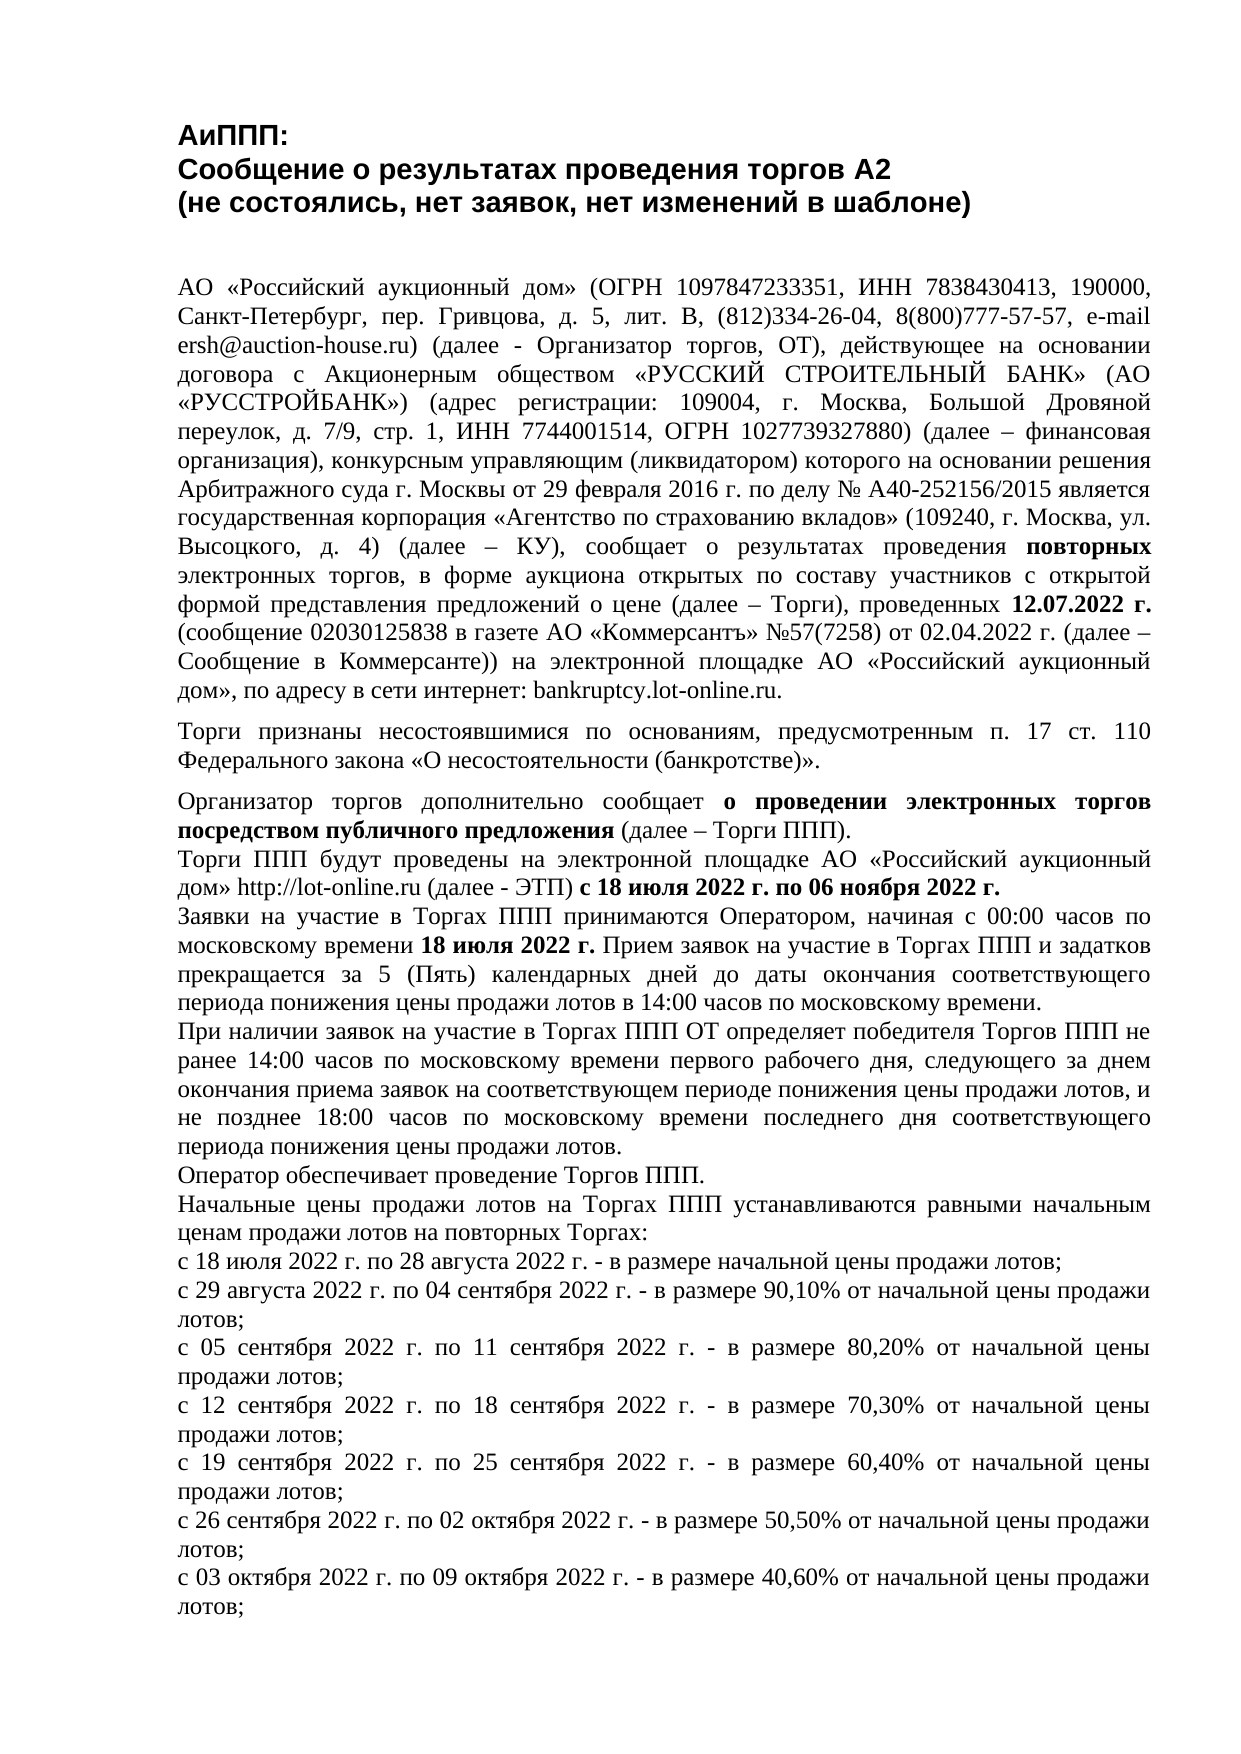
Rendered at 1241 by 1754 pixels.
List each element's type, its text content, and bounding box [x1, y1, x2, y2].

text При наличии заявок на участие в Торгах ППП ОТ определяет победителя Торгов ППП не ранее 14:00 часов по московскому времени первого рабочего дня, следующего за днем окончания приема заявок на соответствующем периоде понижения цены продажи лотов, и не позднее 18:00 часов по московскому времени последнего дня соответствующего периода понижения цены продажи лотов. [177, 1016, 1152, 1160]
text с 29 августа 2022 г. по 04 сентября 2022 г. - в размере 90,10% от начальной цены продажи лотов; [177, 1275, 1152, 1332]
text АО «Российский аукционный дом» (ОГРН 1097847233351, ИНН 7838430413, 190000, Санкт-Петербург, пер. Гривцова, д. 5, лит. В, (812)334-26-04, 8(800)777-57-57, e-mail ersh@auction-house.ru) (далее - Организатор торгов, ОТ), действующее на основании договора с Акционерным обществом «РУССКИЙ СТРОИТЕЛЬНЫЙ БАНК» (АО «РУССТРОЙБАНК») (адрес регистрации: 109004, г. Москва, Большой Дровяной переулок, д. 7/9, стр. 1, ИНН 7744001514, ОГРН 1027739327880) (далее – финансовая организация), конкурсным управляющим (ликвидатором) которого на основании решения Арбитражного суда г. Москвы от 29 февраля 2016 г. по делу № А40-252156/2015 является государственная корпорация «Агентство по страхованию вкладов» (109240, г. Москва, ул. Высоцкого, д. 4) (далее – КУ), сообщает о результатах проведения повторных электронных торгов, в форме аукциона открытых по составу участников с открытой формой представления предложений о цене (далее – Торги), проведенных 12.07.2022 г. (сообщение 02030125838 в газете АО «Коммерсантъ» №57(7258) от 02.04.2022 г. (далее – Сообщение в Коммерсанте)) на электронной площадке АО «Российский аукционный дом», по адресу в сети интернет: bankruptcy.lot-online.ru. [177, 272, 1152, 704]
text Сообщение о результатах проведения торгов A2 [177, 152, 1152, 185]
text (не состоялись, нет заявок, нет изменений в шаблоне) [177, 185, 1152, 219]
text АиППП: [177, 118, 1152, 152]
text с 19 сентября 2022 г. по 25 сентября 2022 г. - в размере 60,40% от начальной цены продажи лотов; [177, 1447, 1152, 1505]
text с 05 сентября 2022 г. по 11 сентября 2022 г. - в размере 80,20% от начальной цены продажи лотов; [177, 1332, 1152, 1390]
text Организатор торгов дополнительно сообщает о проведении электронных торгов посредством публичного предложения (далее – Торги ППП). [177, 786, 1152, 844]
text Заявки на участие в Торгах ППП принимаются Оператором, начиная с 00:00 часов по московскому времени 18 июля 2022 г. Прием заявок на участие в Торгах ППП и задатков прекращается за 5 (Пять) календарных дней до даты окончания соответствующего периода понижения цены продажи лотов в 14:00 часов по московскому времени. [177, 901, 1152, 1016]
text с 12 сентября 2022 г. по 18 сентября 2022 г. - в размере 70,30% от начальной цены продажи лотов; [177, 1390, 1152, 1447]
text с 03 октября 2022 г. по 09 октября 2022 г. - в размере 40,60% от начальной цены продажи лотов; [177, 1562, 1152, 1620]
text с 26 сентября 2022 г. по 02 октября 2022 г. - в размере 50,50% от начальной цены продажи лотов; [177, 1505, 1152, 1562]
text Торги признаны несостоявшимися по основаниям, предусмотренным п. 17 ст. 110 Федерального закона «О несостоятельности (банкротстве)». [177, 716, 1152, 774]
text с 18 июля 2022 г. по 28 августа 2022 г. - в размере начальной цены продажи лотов; [177, 1246, 1152, 1275]
text Торги ППП будут проведены на электронной площадке АО «Российский аукционный дом» http://lot-online.ru (далее - ЭТП) с 18 июля 2022 г. по 06 ноября 2022 г. [177, 844, 1152, 901]
text Оператор обеспечивает проведение Торгов ППП. [177, 1160, 1152, 1189]
text Начальные цены продажи лотов на Торгах ППП устанавливаются равными начальным ценам продажи лотов на повторных Торгах: [177, 1189, 1152, 1246]
